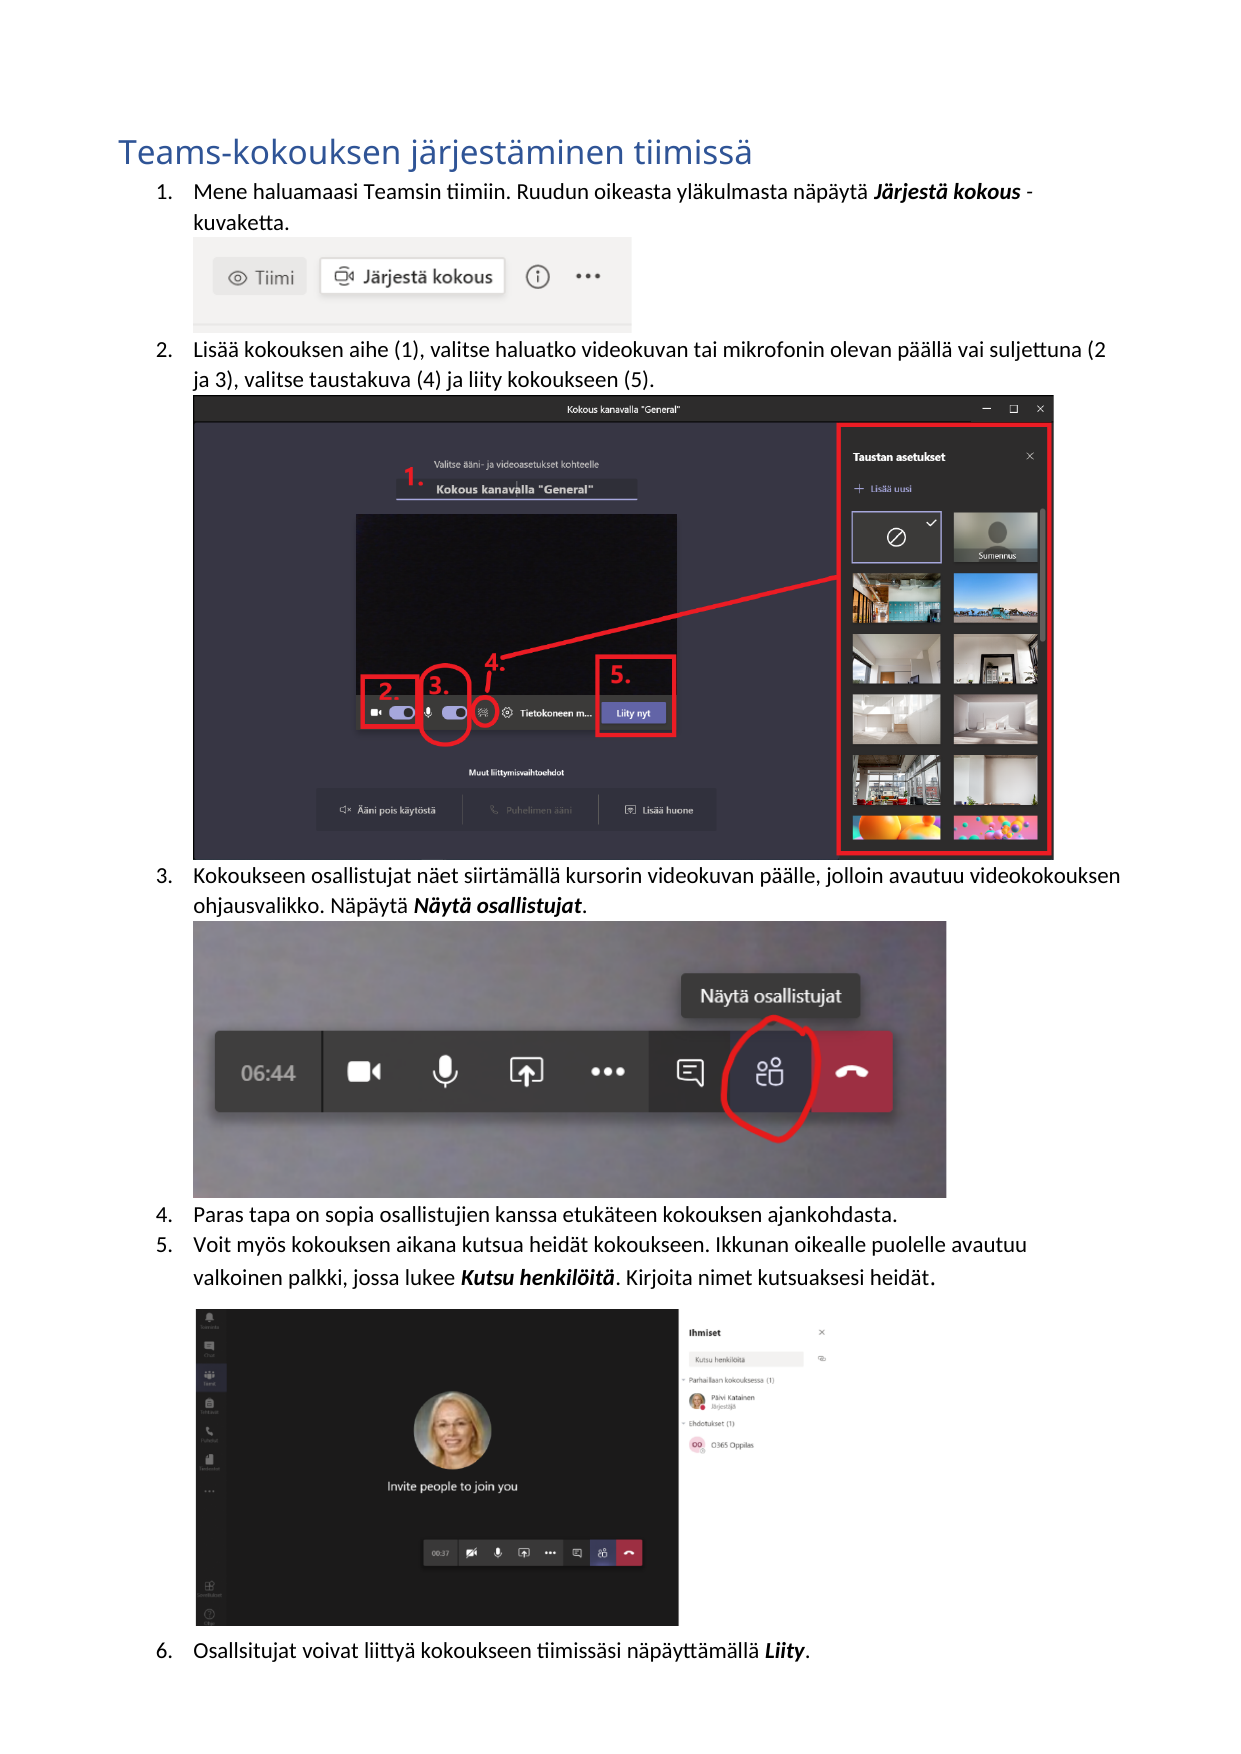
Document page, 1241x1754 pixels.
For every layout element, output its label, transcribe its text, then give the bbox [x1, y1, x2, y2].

list Voit myös kokouksen aikana kutsua heidät kokoukseen. Ikkunan oikealle puolelle avautuu valkoinen palkki, jossa lukee Kutsu henkilöitä. Kirjoita nimet kutsuaksesi heidät. [156, 1230, 1122, 1292]
subtitle Teams-kokouksen järjestäminen tiimissä [118, 128, 1122, 174]
picture [193, 921, 947, 1198]
list Paras tapa on sopia osallistujien kanssa etukäteen kokouksen ajankohdasta. [156, 1200, 1122, 1228]
list Osallsitujat voivat liittyä kokoukseen tiimissäsi näpäyttämällä Liity. [156, 1636, 1122, 1664]
picture [195, 1309, 834, 1626]
picture [193, 395, 1054, 860]
list Mene haluamaasi Teamsin tiimiin. Ruudun oikeasta yläkulmasta näpäytä Järjestä kokous -kuvaketta. [156, 177, 1122, 236]
picture [193, 237, 632, 333]
